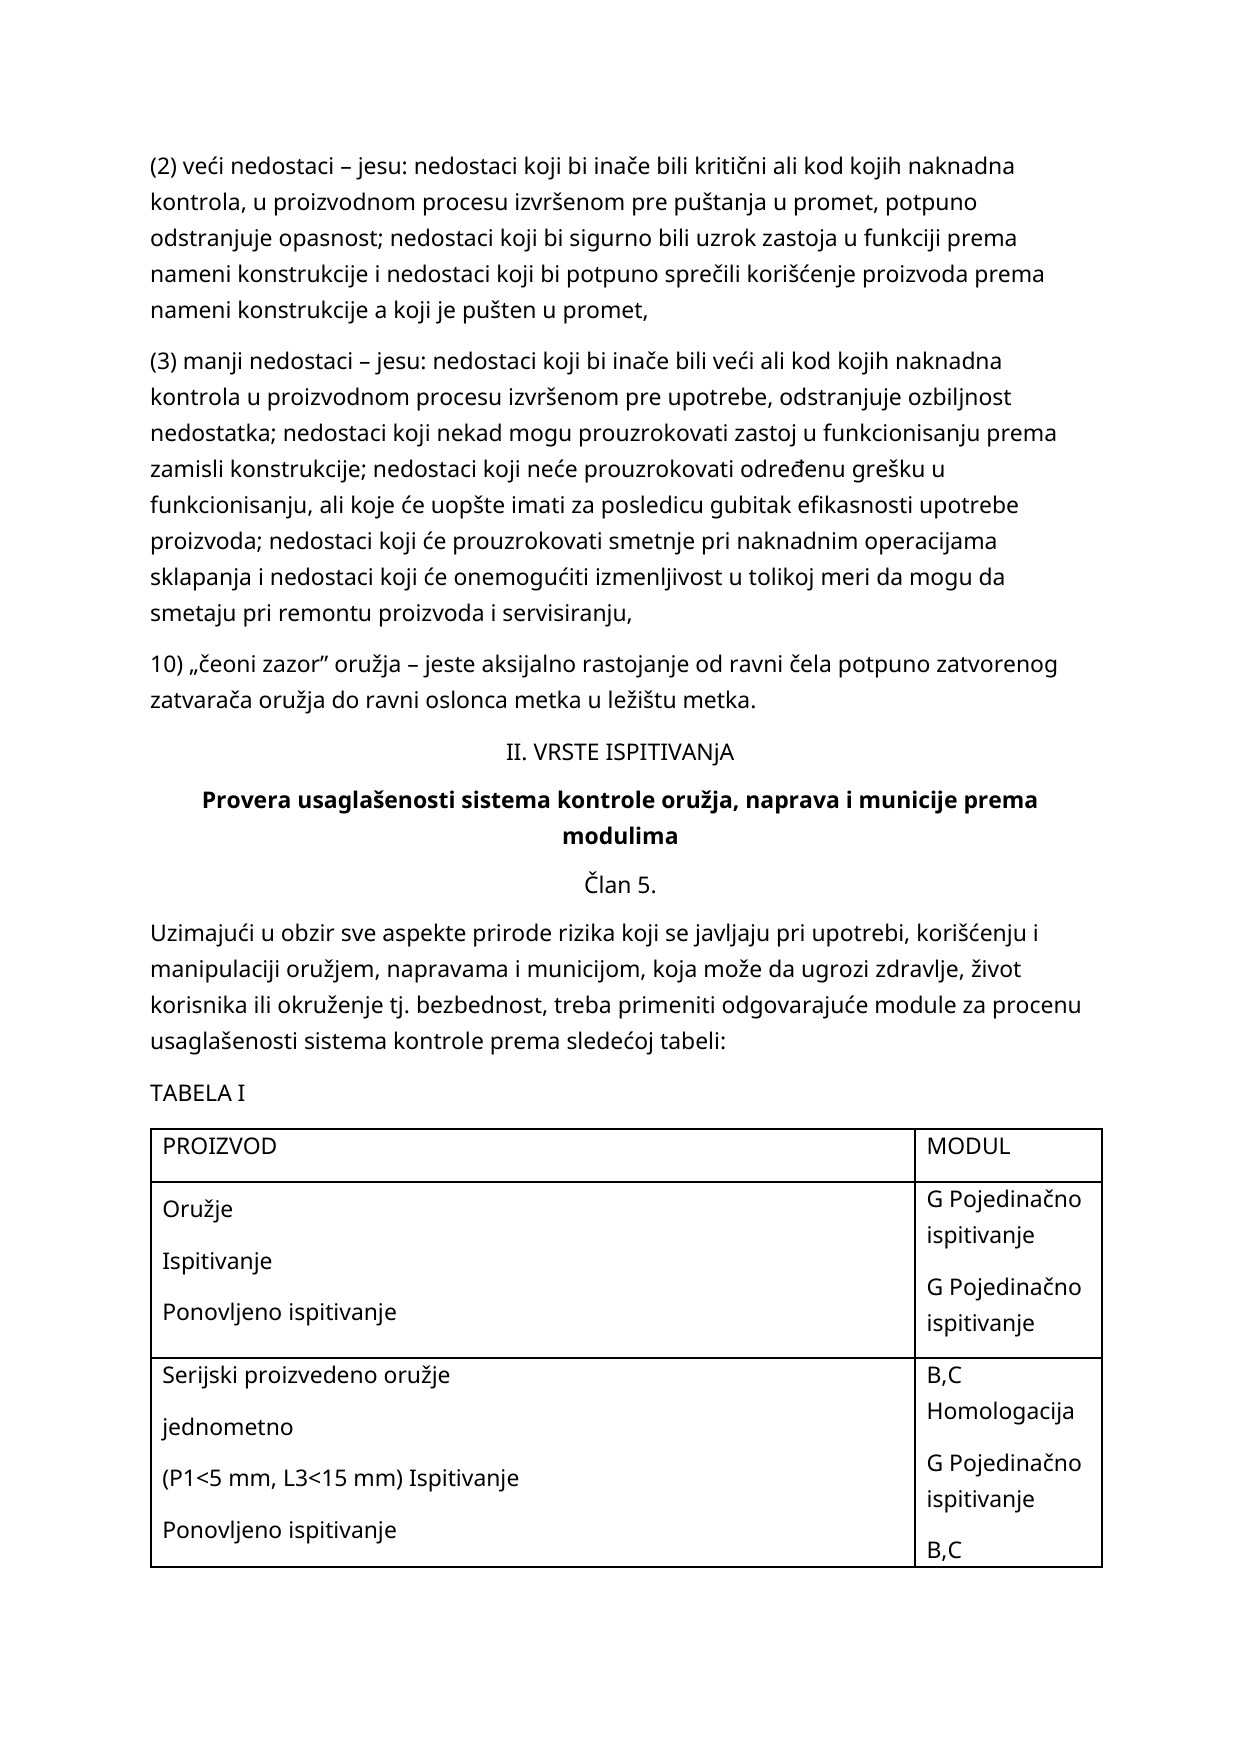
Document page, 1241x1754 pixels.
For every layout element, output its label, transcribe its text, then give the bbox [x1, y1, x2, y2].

text (2) veći nedostaci – jesu: nedostaci koji bi inače bili kritični ali kod kojih naknadna kontrola, u proizvodnom procesu izvršenom pre puštanja u promet, potpuno odstranjuje opasnost; nedostaci koji bi sigurno bili uzrok zastoja u funkciji prema nameni konstrukcije i nedostaci koji bi potpuno sprečili korišćenje proizvoda prema nameni konstrukcije a koji je pušten u promet, [150, 150, 1090, 325]
table_cell Oružje Ispitivanje Ponovlјeno ispitivanje [152, 1183, 914, 1357]
table_header MODUL [916, 1130, 1101, 1181]
text 10) „čeoni zazor” oružja – jeste aksijalno rastojanje od ravni čela potpuno zatvorenog zatvarača oružja do ravni oslonca metka u ležištu metka. [150, 648, 1090, 716]
text Uzimajući u obzir sve aspekte prirode rizika koji se javlјaju pri upotrebi, korišćenju i manipulaciji oružjem, napravama i municijom, koja može da ugrozi zdravlјe, život korisnika ili okruženje tj. bezbednost, treba primeniti odgovarajuće module za procenu usaglašenosti sistema kontrole prema sledećoj tabeli: [150, 917, 1090, 1056]
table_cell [916, 1359, 1101, 1566]
text Član 5. [150, 869, 1090, 900]
text (3) manji nedostaci – jesu: nedostaci koji bi inače bili veći ali kod kojih naknadna kontrola u proizvodnom procesu izvršenom pre upotrebe, odstranjuje ozbilјnost nedostatka; nedostaci koji nekad mogu prouzrokovati zastoj u funkcionisanju prema zamisli konstrukcije; nedostaci koji neće prouzrokovati određenu grešku u funkcionisanju, ali koje će uopšte imati za posledicu gubitak efikasnosti upotrebe proizvoda; nedostaci koji će prouzrokovati smetnje pri naknadnim operacijama sklapanja i nedostaci koji će onemogućiti izmenlјivost u tolikoj meri da mogu da smetaju pri remontu proizvoda i servisiranju, [150, 345, 1090, 628]
table_header PROIZVOD [152, 1130, 914, 1181]
text Provera usaglašenosti sistema kontrole oružja, naprava i municije prema modulima [150, 784, 1090, 852]
table_cell G Pojedinačno ispitivanje G Pojedinačno ispitivanje [916, 1183, 1101, 1357]
text TABELA I [150, 1077, 1090, 1108]
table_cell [152, 1359, 914, 1566]
text II. VRSTE ISPITIVANјA [150, 736, 1090, 767]
